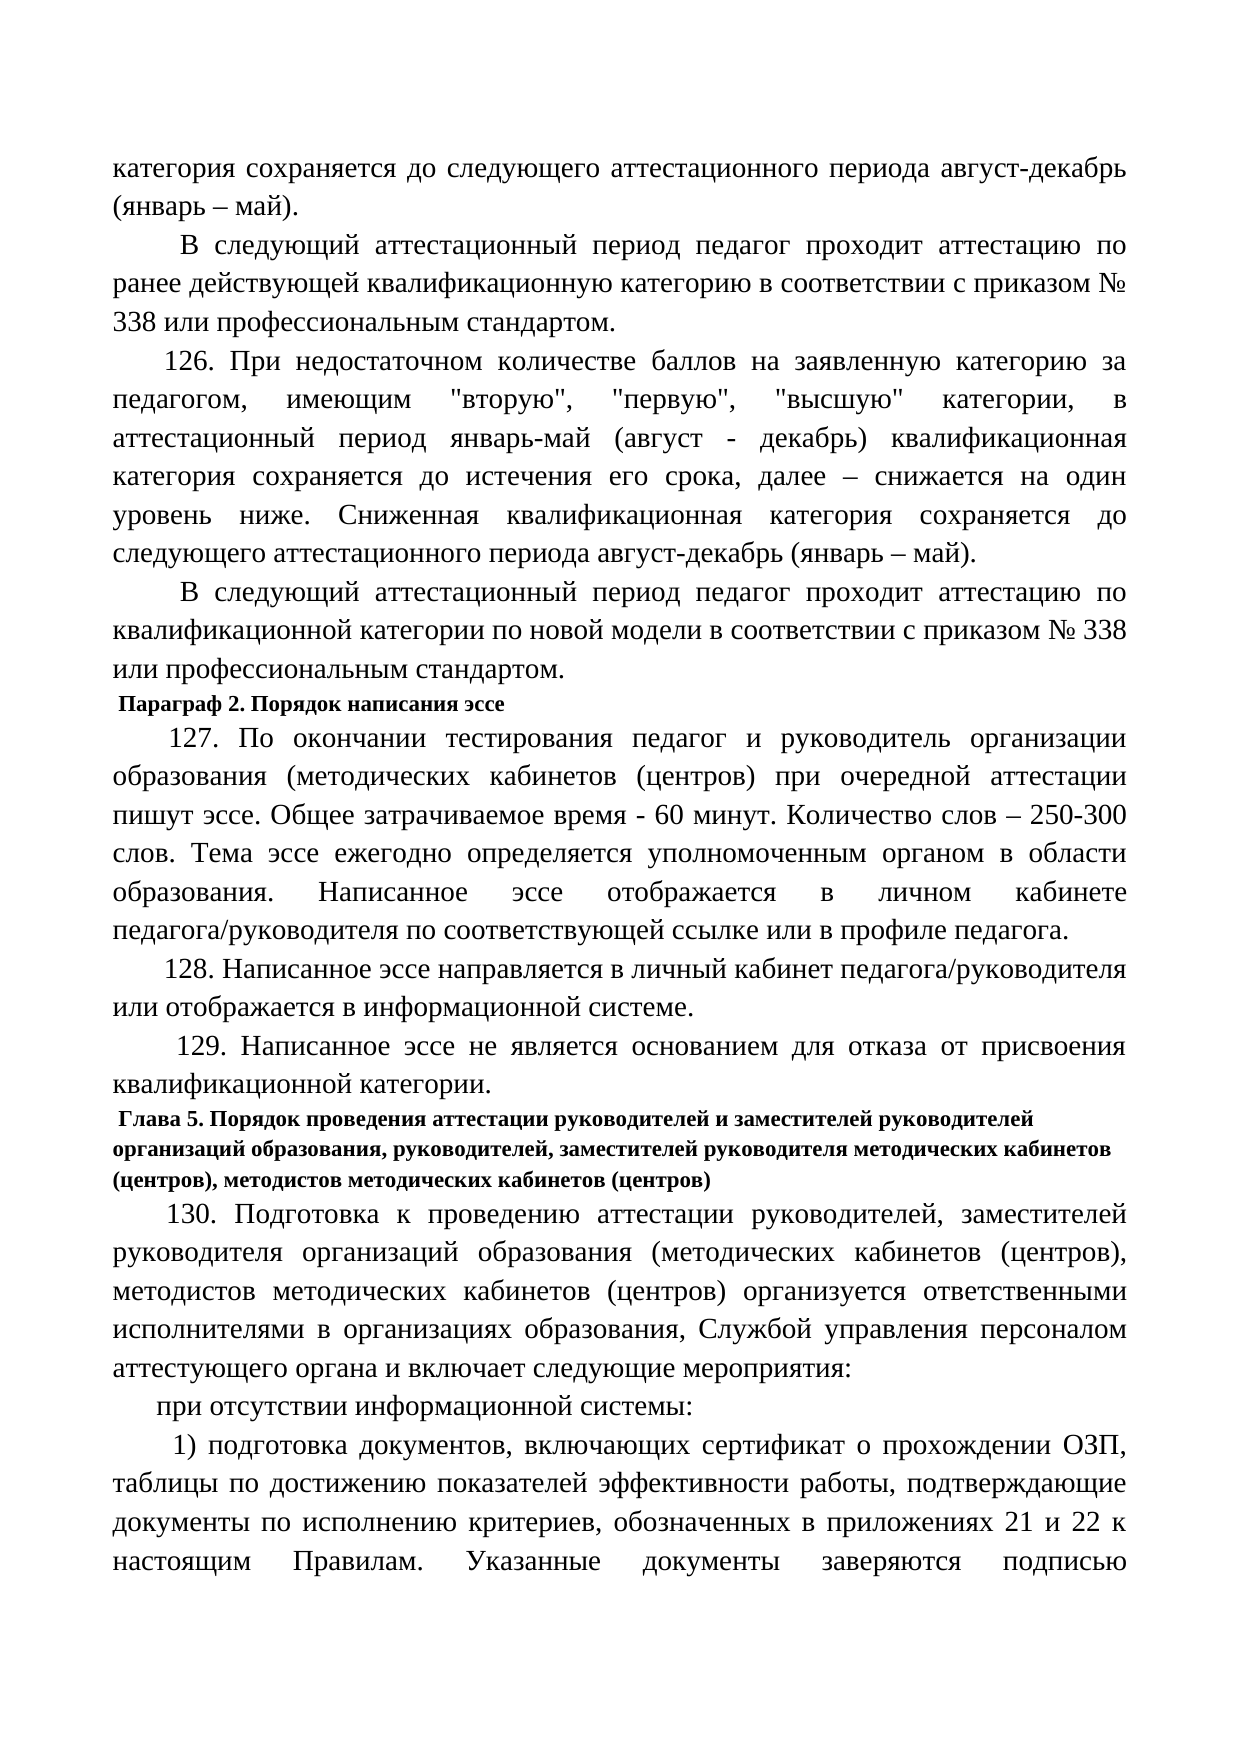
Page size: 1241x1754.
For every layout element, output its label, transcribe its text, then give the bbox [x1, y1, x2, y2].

text 127. По окончании тестирования педагог и руководитель организации образования (методических кабинетов (центров) при очередной аттестации пишут эссе. Общее затрачиваемое время - 60 минут. Количество слов – 250-300 слов. Тема эссе ежегодно определяется уполномоченным органом в области образования. Написанное эссе отображается в личном кабинете педагога/руководителя по соответствующей ссылке или в профиле педагога. [112, 720, 1128, 946]
text Параграф 2. Порядок написания эссе [112, 689, 1128, 716]
text 126. При недостаточном количестве баллов на заявленную категорию за педагогом, имеющим "вторую", "первую", "высшую" категории, в аттестационный период январь-май (август - декабрь) квалификационная категория сохраняется до истечения его срока, далее – снижается на один уровень ниже. Сниженная квалификационная категория сохраняется до следующего аттестационного периода август-декабрь (январь – май). [112, 343, 1128, 569]
text 128. Написанное эссе направляется в личный кабинет педагога/руководителя или отображается в информационной системе. [112, 951, 1128, 1023]
text В следующий аттестационный период педагог проходит аттестацию по ранее действующей квалификационную категорию в соответствии с приказом № 338 или профессиональным стандартом. [112, 227, 1128, 338]
text Глава 5. Порядок проведения аттестации руководителей и заместителей руководителей организаций образования, руководителей, заместителей руководителя методических кабинетов (центров), методистов методических кабинетов (центров) [112, 1105, 1128, 1192]
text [112, 150, 1128, 222]
text 129. Написанное эссе не является основанием для отказа от присвоения квалификационной категории. [112, 1028, 1128, 1100]
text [112, 1427, 1128, 1576]
text при отсутствии информационной системы: [112, 1388, 1128, 1422]
text 130. Подготовка к проведению аттестации руководителей, заместителей руководителя организаций образования (методических кабинетов (центров), методистов методических кабинетов (центров) организуется ответственными исполнителями в организациях образования, Службой управления персоналом аттестующего органа и включает следующие мероприятия: [112, 1196, 1128, 1383]
text В следующий аттестационный период педагог проходит аттестацию по квалификационной категории по новой модели в соответствии с приказом № 338 или профессиональным стандартом. [112, 574, 1128, 684]
